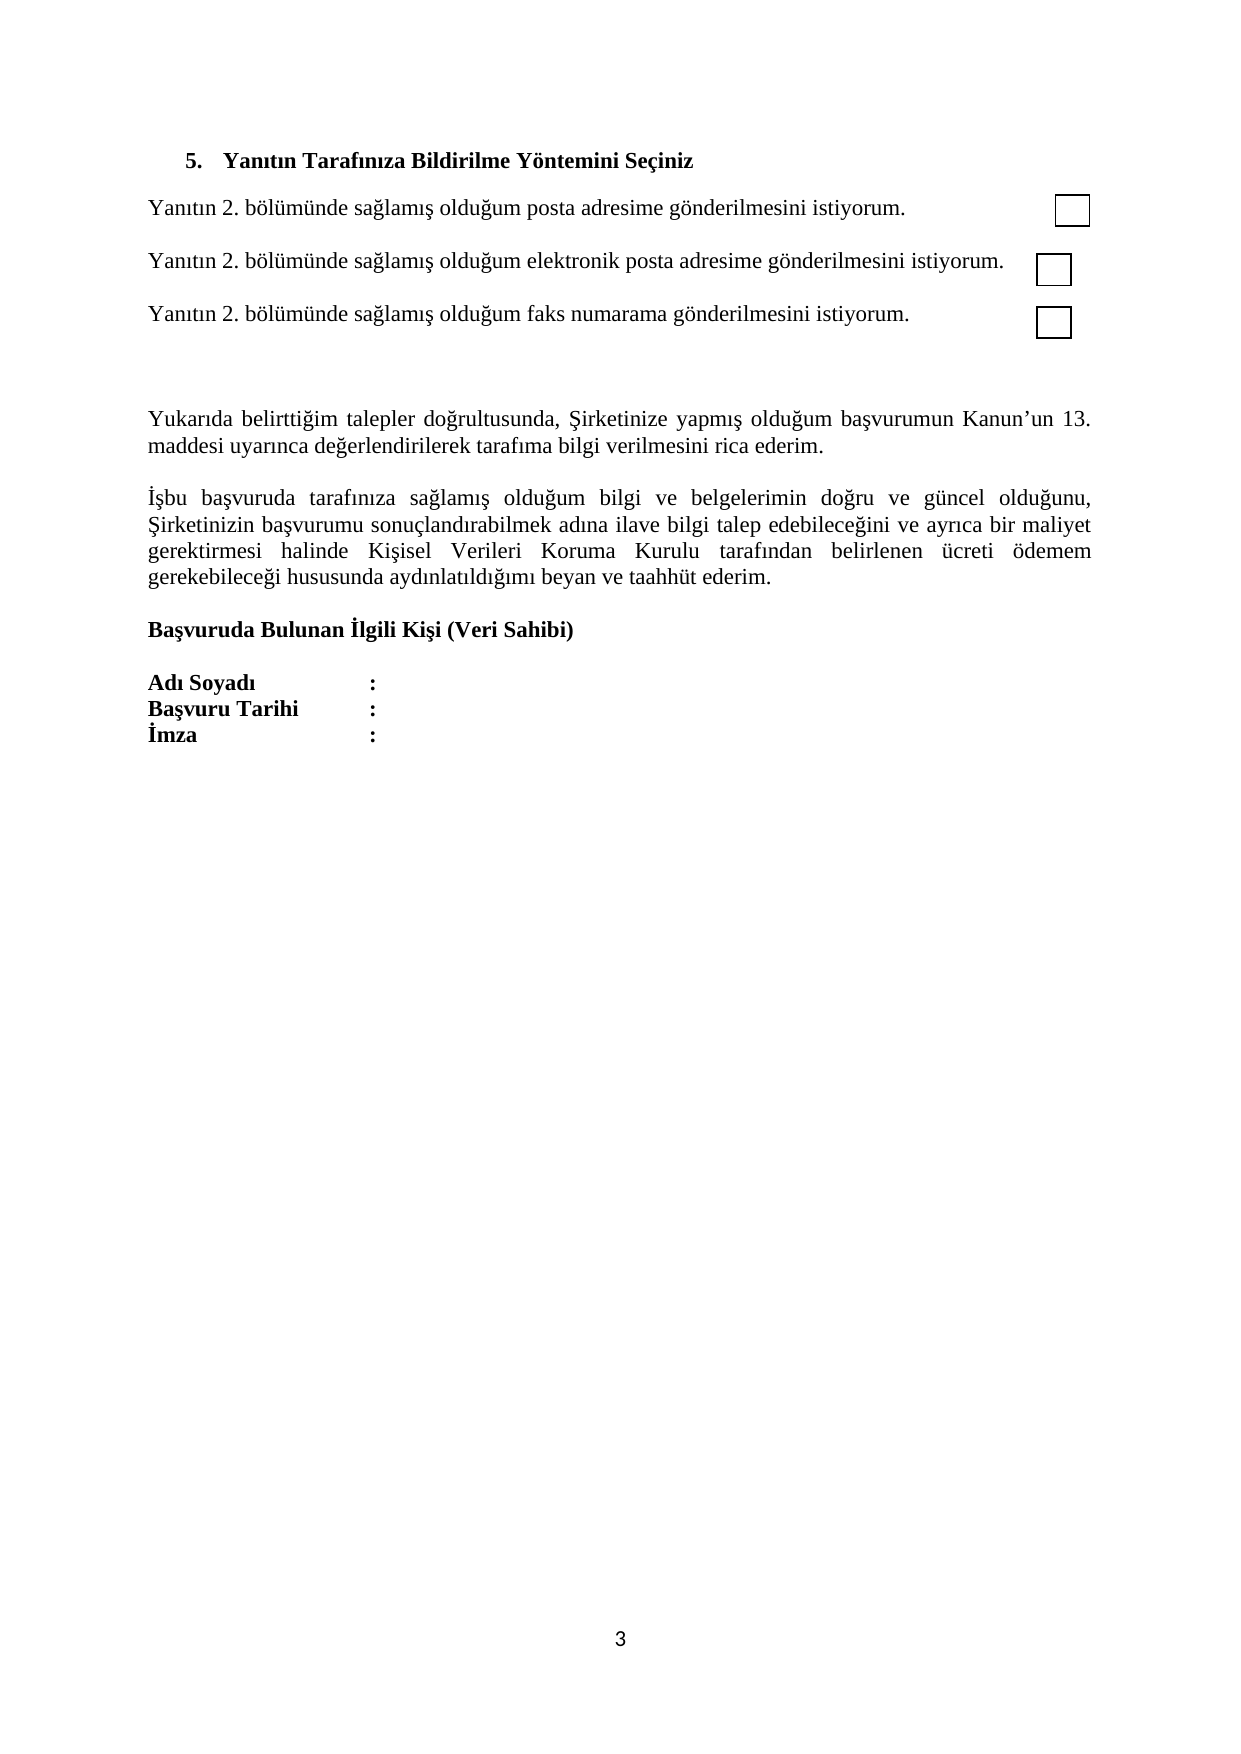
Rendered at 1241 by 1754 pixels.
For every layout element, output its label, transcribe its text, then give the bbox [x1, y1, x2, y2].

text Yanıtın 2. bölümünde sağlamış olduğum elektronik posta adresime gönderilmesini istiyorum. [148, 247, 1093, 273]
text İşbu başvuruda tarafınıza sağlamış olduğum bilgi ve belgelerimin doğru ve güncel olduğunu, Şirketinizin başvurumu sonuçlandırabilmek adına ilave bilgi talep edebileceğini ve ayrıca bir maliyet gerektirmesi halinde Kişisel Verileri Koruma Kurulu tarafından belirlenen ücreti ödemem gerekebileceği hususunda aydınlatıldığımı beyan ve taahhüt ederim. [148, 484, 1093, 590]
list Yanıtın Tarafınıza Bildirilme Yöntemini Seçiniz [185, 148, 1093, 174]
text Yukarıda belirttiğim talepler doğrultusunda, Şirketinize yapmış olduğum başvurumun Kanun’un 13. maddesi uyarınca değerlendirilerek tarafıma bilgi verilmesini rica ederim. [148, 405, 1093, 458]
text İmza : [148, 722, 1093, 748]
text Yanıtın 2. bölümünde sağlamış olduğum faks numarama gönderilmesini istiyorum. [148, 300, 1093, 326]
text Adı Soyadı : [148, 669, 1093, 695]
text Başvuru Tarihi : [148, 695, 1093, 722]
text Yanıtın 2. bölümünde sağlamış olduğum posta adresime gönderilmesini istiyorum. [148, 194, 1055, 221]
text Başvuruda Bulunan İlgili Kişi (Veri Sahibi) [148, 616, 1093, 642]
